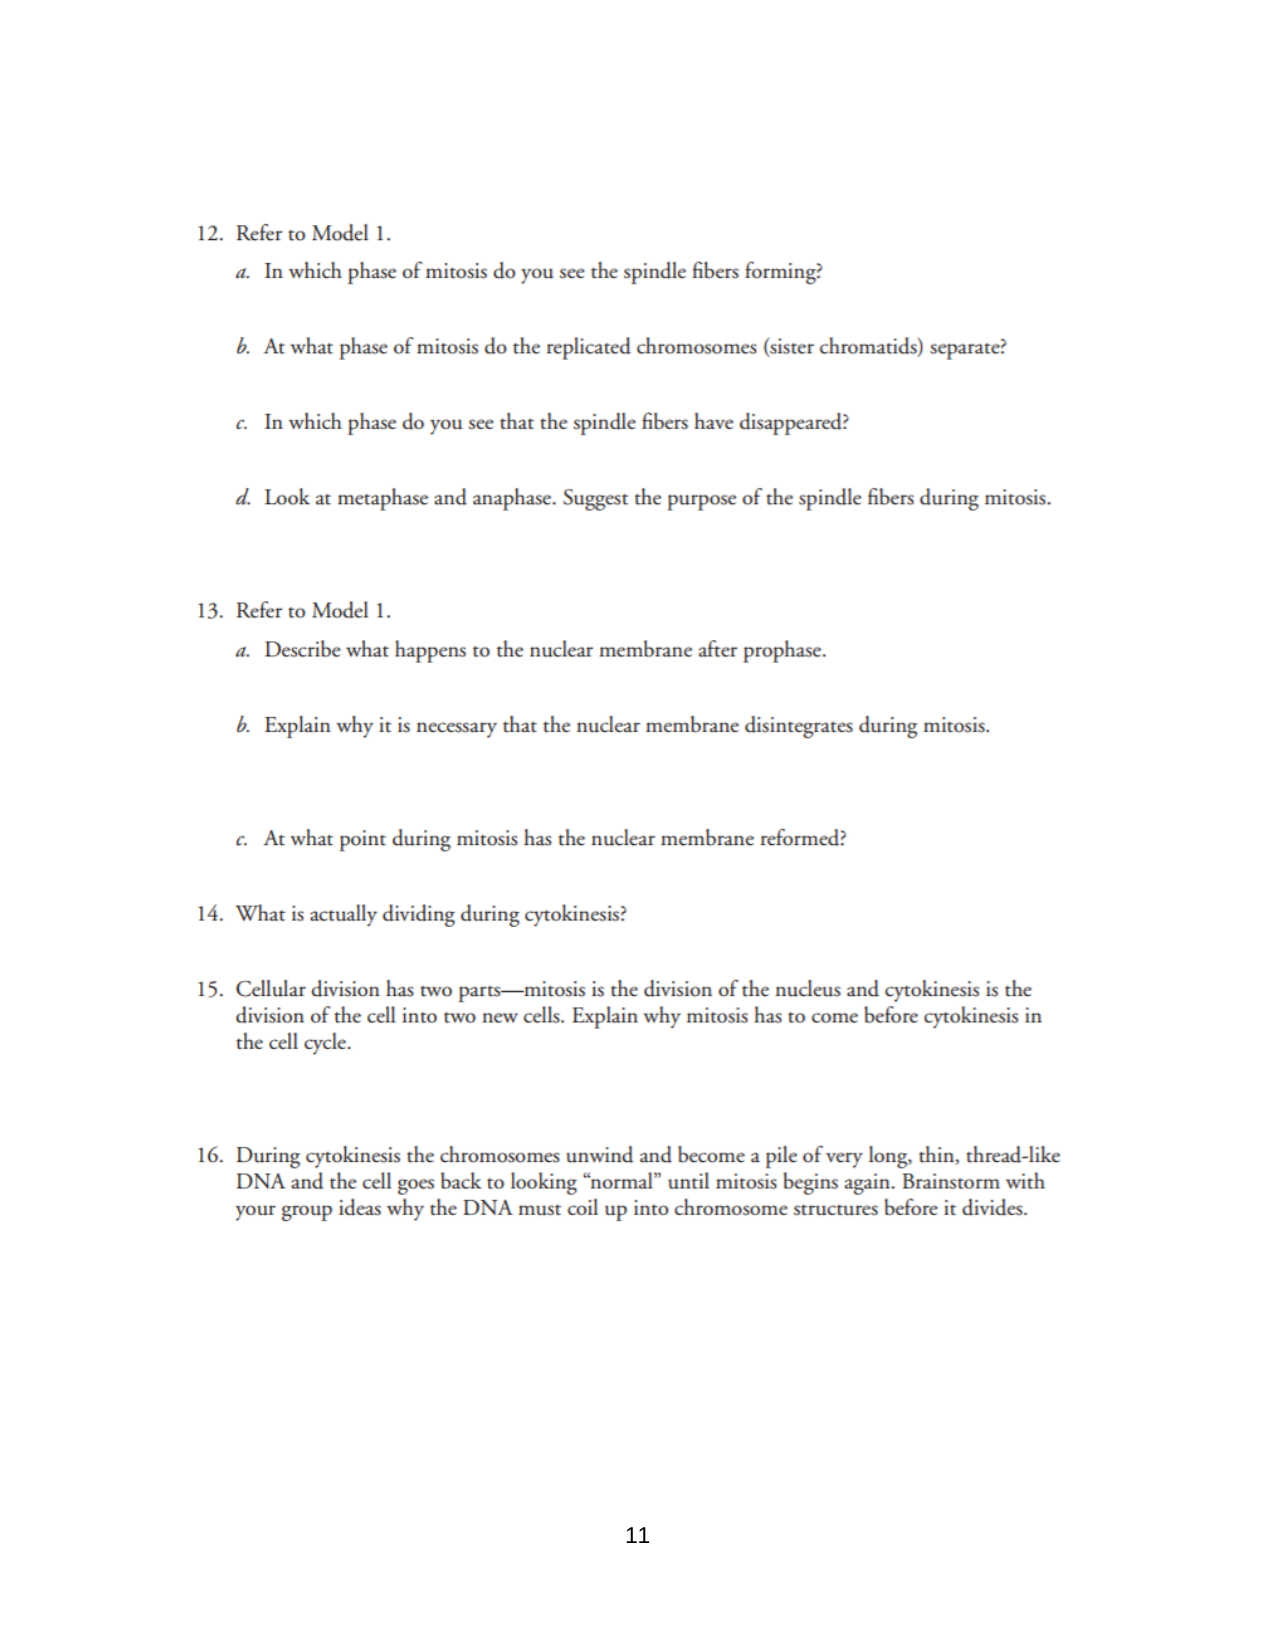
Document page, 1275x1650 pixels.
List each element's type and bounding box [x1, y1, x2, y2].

picture [150, 180, 1125, 1293]
